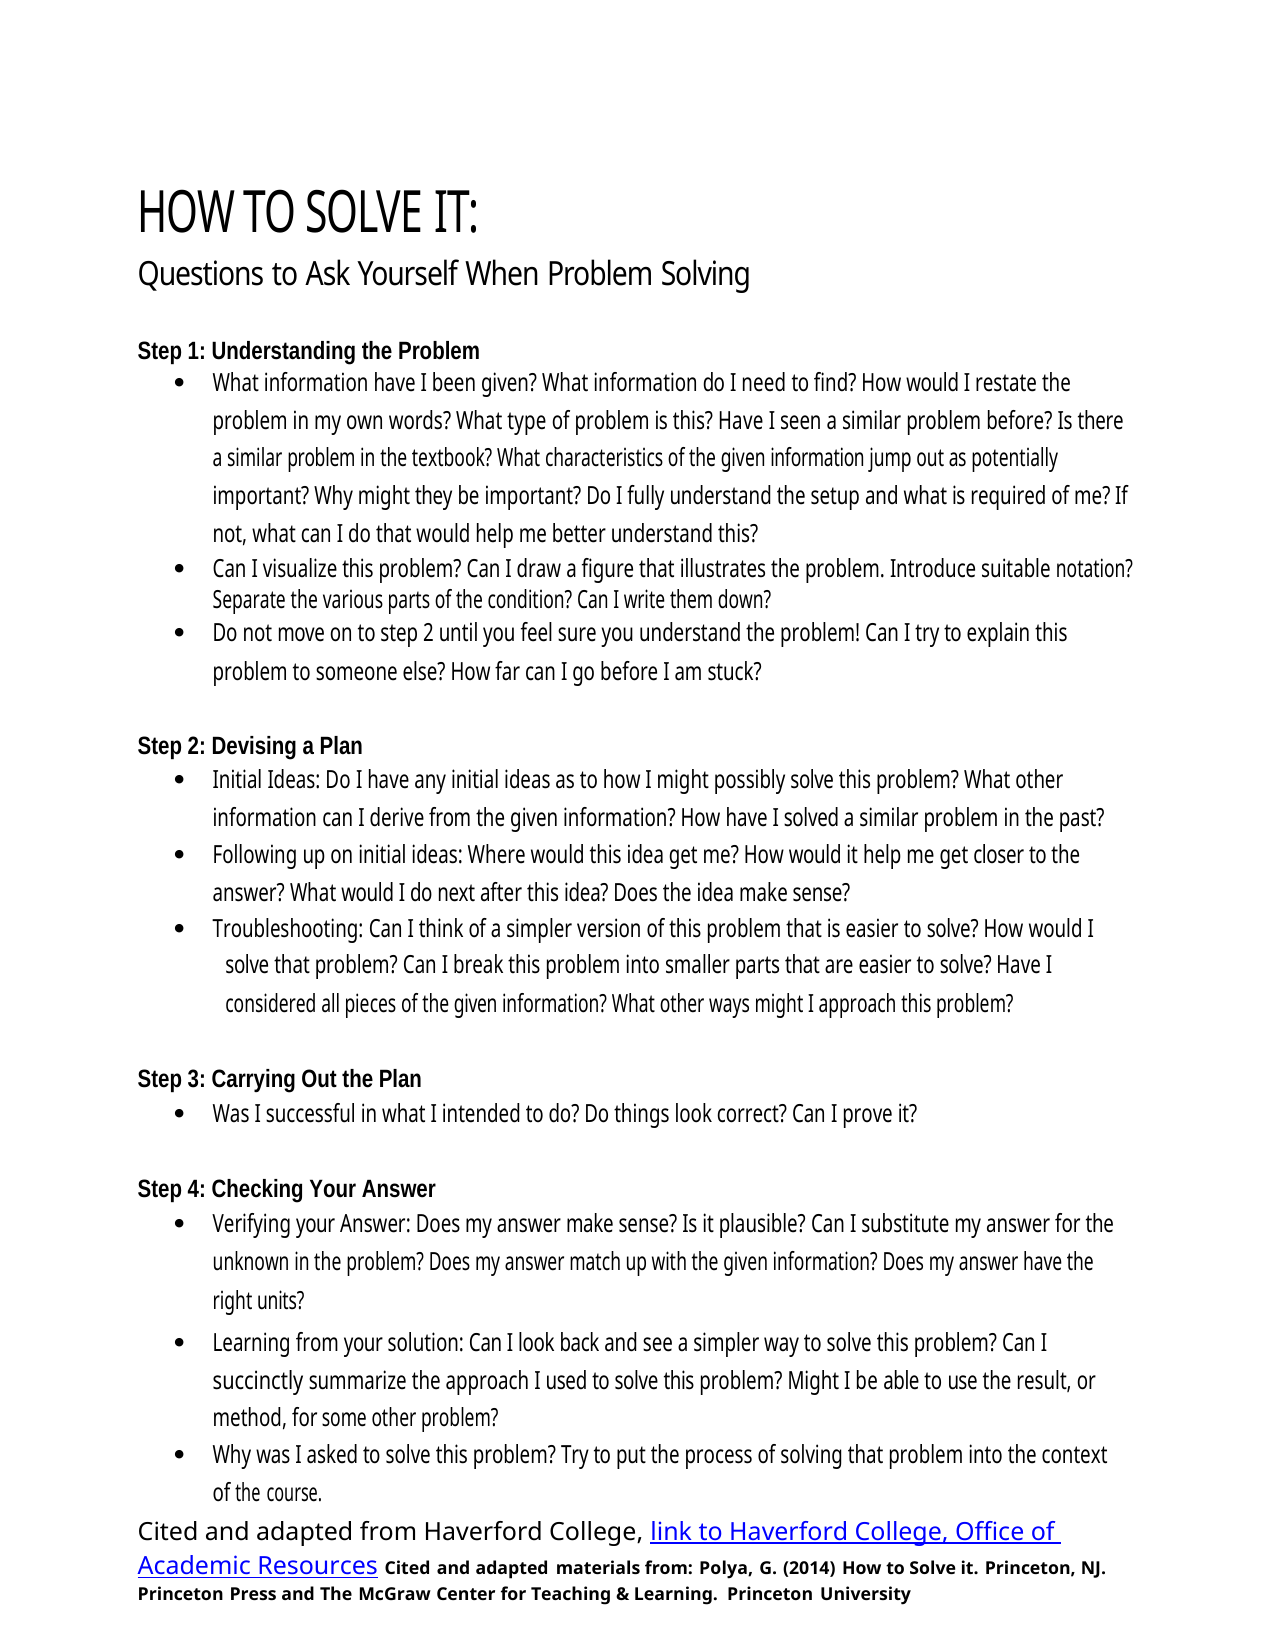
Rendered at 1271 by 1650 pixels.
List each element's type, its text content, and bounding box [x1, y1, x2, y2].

subtitle Step 4: Checking Your Answer [137, 1174, 1137, 1203]
list Following up on initial ideas: Where would this idea get me? How would it help me get closer to the answer? What would I do next after this idea? Does the idea make sense? [175, 837, 1130, 909]
list Can I visualize this problem? Can I draw a figure that illustrates the problem. Introduce suitable notation? Separate the various parts of the condition? Can I write them down? [175, 553, 1137, 614]
list Was I successful in what I intended to do? Do things look correct? Can I prove it? [175, 1096, 1130, 1130]
title HOW TO SOLVE IT: [137, 170, 1137, 249]
text Cited and adapted from Haverford College, link to Haverford College, Office of Academic Resources Cited and adapted materials from: Polya, G. (2014) How to Solve it. Princeton, NJ. Princeton Press and The McGraw Center for Teaching & Learning. Princeton University [137, 1514, 1137, 1606]
subtitle Step 3: Carrying Out the Plan [137, 1064, 1137, 1092]
list Initial Ideas: Do I have any initial ideas as to how I might possibly solve this problem? What other information can I derive from the given information? How have I solved a similar problem in the past? [175, 762, 1130, 833]
subtitle Step 2: Devising a Plan [137, 731, 1137, 760]
list Verifying your Answer: Does my answer make sense? Is it plausible? Can I substitute my answer for the unknown in the problem? Does my answer match up with the given information? Does my answer have the right units? [175, 1206, 1130, 1317]
list Learning from your solution: Can I look back and see a simpler way to solve this problem? Can I succinctly summarize the approach I used to solve this problem? Might I be able to use the result, or method, for some other problem? [175, 1325, 1130, 1434]
list Why was I asked to solve this problem? Try to put the process of solving that problem into the context of the course. [175, 1437, 1130, 1509]
list Do not move on to step 2 until you feel sure you understand the problem! Can I try to explain this problem to someone else? How far can I go before I am stuck? [175, 614, 1137, 687]
list Troubleshooting: Can I think of a simpler version of this problem that is easier to solve? How would I [175, 912, 1130, 943]
subtitle Step 1: Understanding the Problem [137, 336, 1137, 364]
list What information have I been given? What information do I need to find? How would I restate the problem in my own words? What type of problem is this? Have I seen a similar problem before? Is there a similar problem in the textbook? What characteristics of the given information jump out as potentially important? Why might they be important? Do I fully understand the setup and what is required of me? If not, what can I do that would help me better understand this? [175, 364, 1137, 549]
title Questions to Ask Yourself When Problem Solving [137, 249, 1137, 295]
text solve that problem? Can I break this problem into smaller parts that are easier to solve? Have I considered all pieces of the given information? What other ways might I approach this problem? [225, 947, 1130, 1019]
